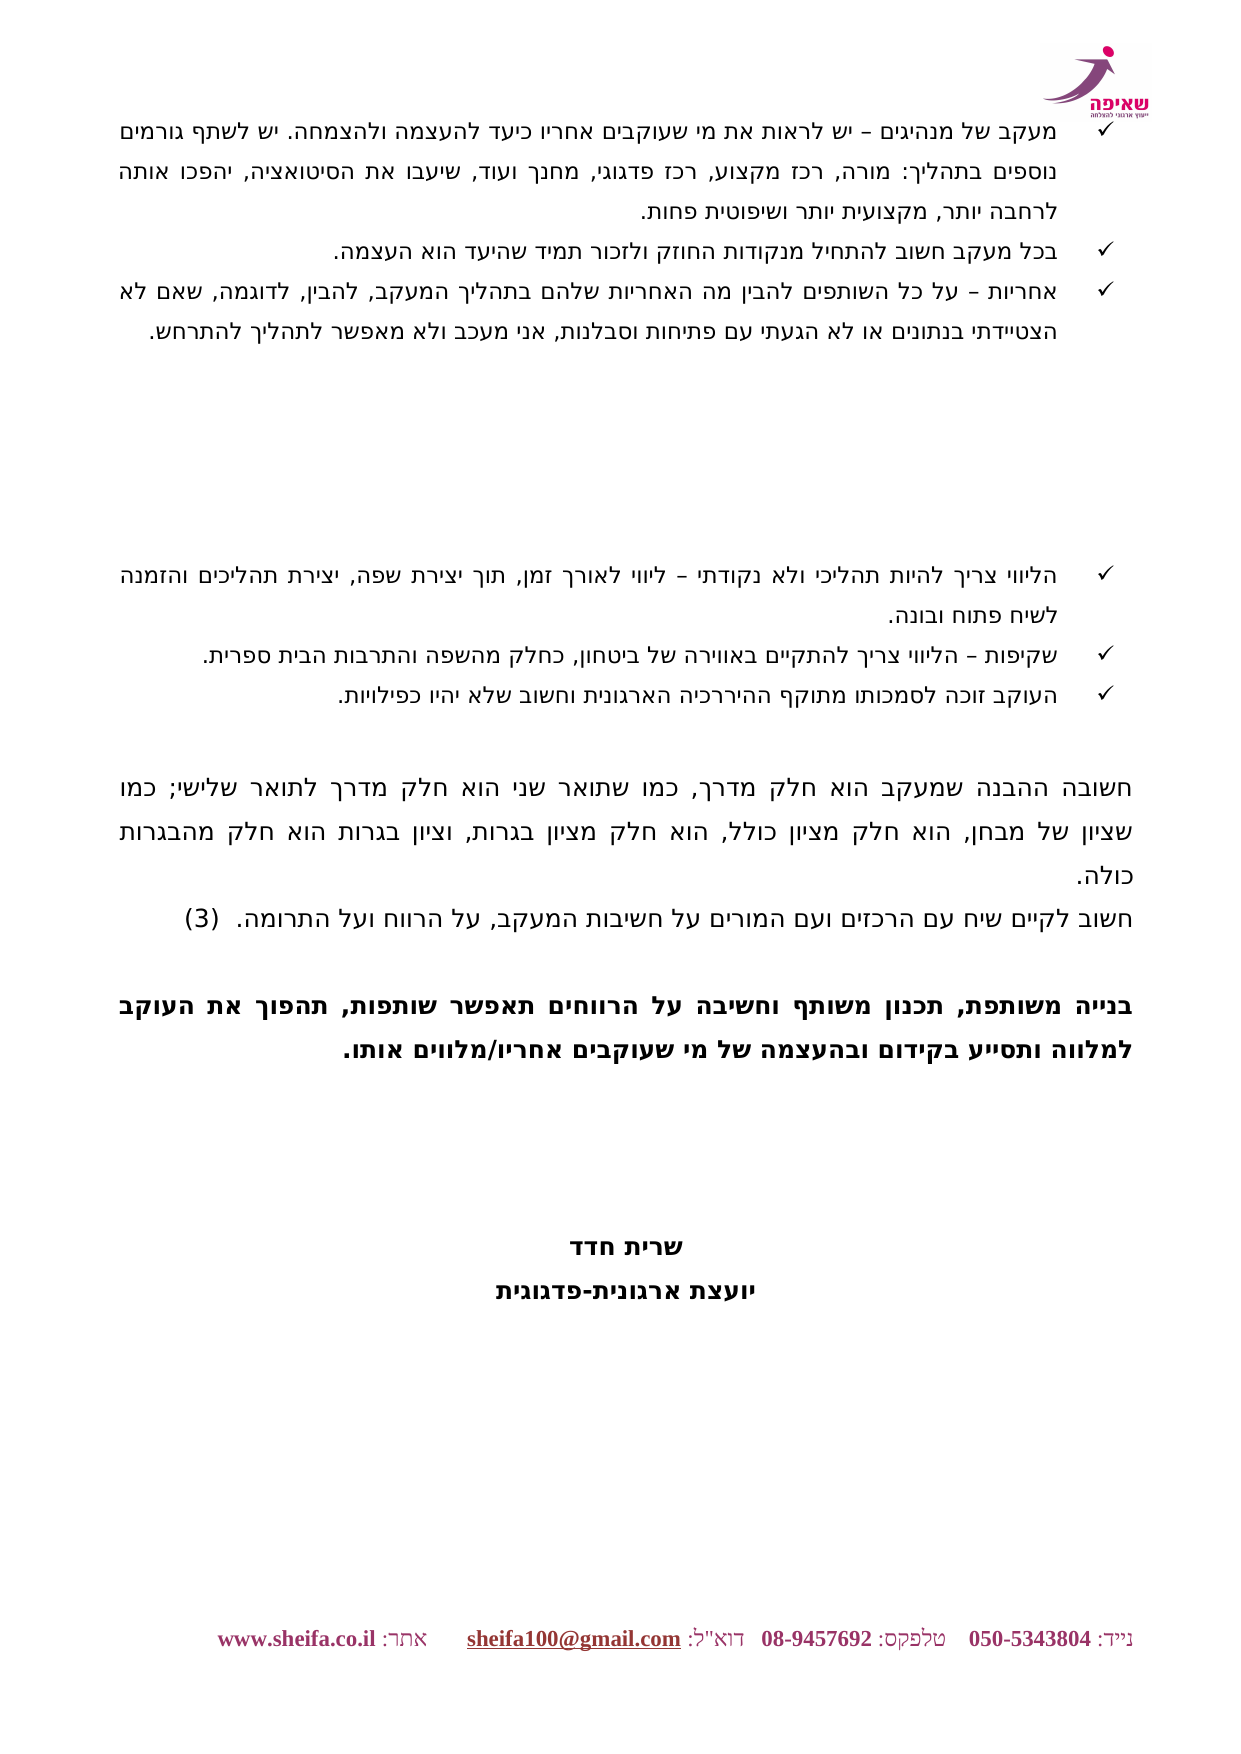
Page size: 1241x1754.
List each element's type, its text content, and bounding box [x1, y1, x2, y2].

text חשובה ההבנה שמעקב הוא חלק מדרך, כמו שתואר שני הוא חלק מדרך לתואר שלישי; כמו שציון של מבחן, הוא חלק מציון כולל, הוא חלק מציון בגרות, וציון בגרות הוא חלק מהבגרות כולה. [118, 773, 1134, 890]
list בכל מעקב חשוב להתחיל מנקודות החוזק ולזכור תמיד שהיעד הוא העצמה. [118, 238, 1096, 265]
picture [1040, 43, 1153, 122]
text בנייה משותפת, תכנון משותף וחשיבה על הרווחים תאפשר שותפות, תהפוך את העוקב למלווה ותסייע בקידום ובהעצמה של מי שעוקבים אחריו/מלווים אותו. [118, 991, 1134, 1064]
text יועצת ארגונית-פדגוגית [118, 1276, 1134, 1305]
list הליווי צריך להיות תהליכי ולא נקודתי – ליווי לאורך זמן, תוך יצירת שפה, יצירת תהליכים והזמנה לשיח פתוח ובונה. [118, 562, 1096, 629]
list מעקב של מנהיגים – יש לראות את מי שעוקבים אחריו כיעד להעצמה ולהצמחה. יש לשתף גורמים נוספים בתהליך: מורה, רכז מקצוע, רכז פדגוגי, מחנך ועוד, שיעבו את הסיטואציה, יהפכו אותה לרחבה יותר, מקצועית יותר ושיפוטית פחות. [118, 118, 1096, 225]
text חשוב לקיים שיח עם הרכזים ועם המורים על חשיבות המעקב, על הרווח ועל התרומה. (3) [118, 904, 1134, 934]
text שרית חדד [118, 1232, 1134, 1261]
list שקיפות – הליווי צריך להתקיים באווירה של ביטחון, כחלק מהשפה והתרבות הבית ספרית. [118, 642, 1096, 669]
list העוקב זוכה לסמכותו מתוקף ההיררכיה הארגונית וחשוב שלא יהיו כפילויות. [118, 682, 1096, 709]
list אחריות – על כל השותפים להבין מה האחריות שלהם בתהליך המעקב, להבין, לדוגמה, שאם לא הצטיידתי בנתונים או לא הגעתי עם פתיחות וסבלנות, אני מעכב ולא מאפשר לתהליך להתרחש. [118, 278, 1096, 345]
